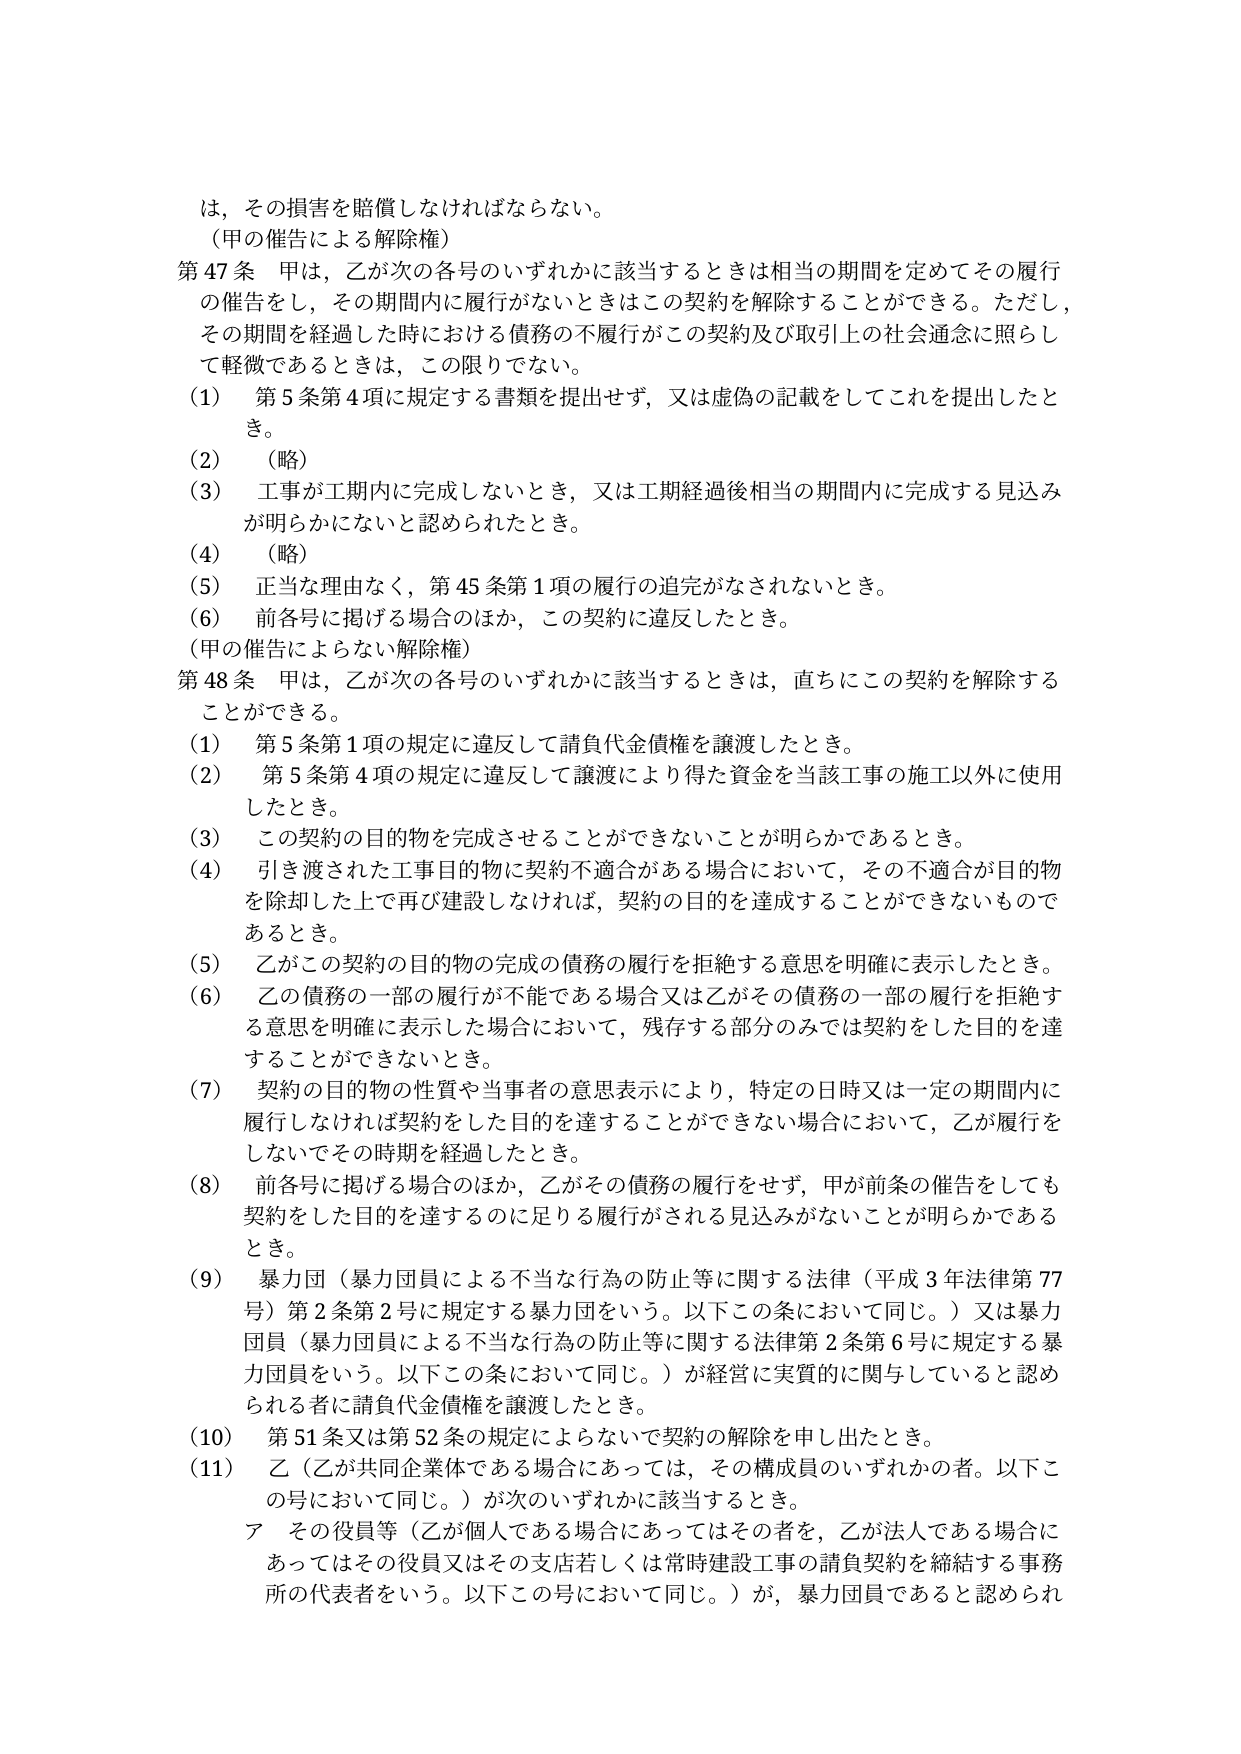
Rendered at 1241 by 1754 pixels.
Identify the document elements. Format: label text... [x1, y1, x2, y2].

text （11） 乙（乙が共同企業体である場合にあっては，その構成員のいずれかの者。以下この号において同じ。）が次のいずれかに該当するとき。 [177, 1452, 1063, 1514]
text （3） 工事が工期内に完成しないとき，又は工期経過後相当の期間内に完成する見込みが明らかにないと認められたとき。 [177, 474, 1063, 538]
text （甲の催告による解除権） [177, 223, 1063, 254]
text （1） 第5条第4項に規定する書類を提出せず，又は虚偽の記載をしてこれを提出したとき。 [177, 380, 1063, 443]
text （7） 契約の目的物の性質や当事者の意思表示により，特定の日時又は一定の期間内に履行しなければ契約をした目的を達することができない場合において，乙が履行をしないでその時期を経過したとき。 [177, 1073, 1063, 1168]
text （4） 引き渡された工事目的物に契約不適合がある場合において，その不適合が目的物を除却した上で再び建設しなければ，契約の目的を達成することができないものであるとき。 [177, 853, 1063, 947]
text （2） 第5条第4項の規定に違反して譲渡により得た資金を当該工事の施工以外に使用したとき。 [177, 758, 1063, 821]
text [177, 191, 1063, 223]
text （3） この契約の目的物を完成させることができないことが明らかであるとき。 [177, 821, 1063, 853]
text （9） 暴力団（暴力団員による不当な行為の防止等に関する法律（平成3年法律第77号）第2条第2号に規定する暴力団をいう。以下この条において同じ。）又は暴力団員（暴力団員による不当な行為の防止等に関する法律第2条第6号に規定する暴力団員をいう。以下この条において同じ。）が経営に実質的に関与していると認められる者に請負代金債権を譲渡したとき。 [177, 1262, 1063, 1420]
text （2） （略） [177, 443, 1063, 474]
text （6） 乙の債務の一部の履行が不能である場合又は乙がその債務の一部の履行を拒絶する意思を明確に表示した場合において，残存する部分のみでは契約をした目的を達することができないとき。 [177, 979, 1063, 1073]
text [177, 1514, 1063, 1609]
text （甲の催告によらない解除権） [177, 632, 1063, 664]
text 第47条 甲は，乙が次の各号のいずれかに該当するときは相当の期間を定めてその履行の催告をし，その期間内に履行がないときはこの契約を解除することができる。ただし，その期間を経過した時における債務の不履行がこの契約及び取引上の社会通念に照らして軽微であるときは，この限りでない。 [177, 254, 1063, 380]
text （6） 前各号に掲げる場合のほか，この契約に違反したとき。 [177, 601, 1063, 632]
text （5） 乙がこの契約の目的物の完成の債務の履行を拒絶する意思を明確に表示したとき。 [177, 947, 1063, 979]
text （1） 第5条第1項の規定に違反して請負代金債権を譲渡したとき。 [177, 727, 1063, 758]
text 第48条 甲は，乙が次の各号のいずれかに該当するときは，直ちにこの契約を解除することができる。 [177, 664, 1063, 727]
text （10） 第51条又は第52条の規定によらないで契約の解除を申し出たとき。 [177, 1420, 1063, 1452]
text （5） 正当な理由なく，第45条第1項の履行の追完がなされないとき。 [177, 569, 1063, 601]
text （8） 前各号に掲げる場合のほか，乙がその債務の履行をせず，甲が前条の催告をしても契約をした目的を達するのに足りる履行がされる見込みがないことが明らかであるとき。 [177, 1168, 1063, 1262]
text （4） （略） [177, 538, 1063, 569]
